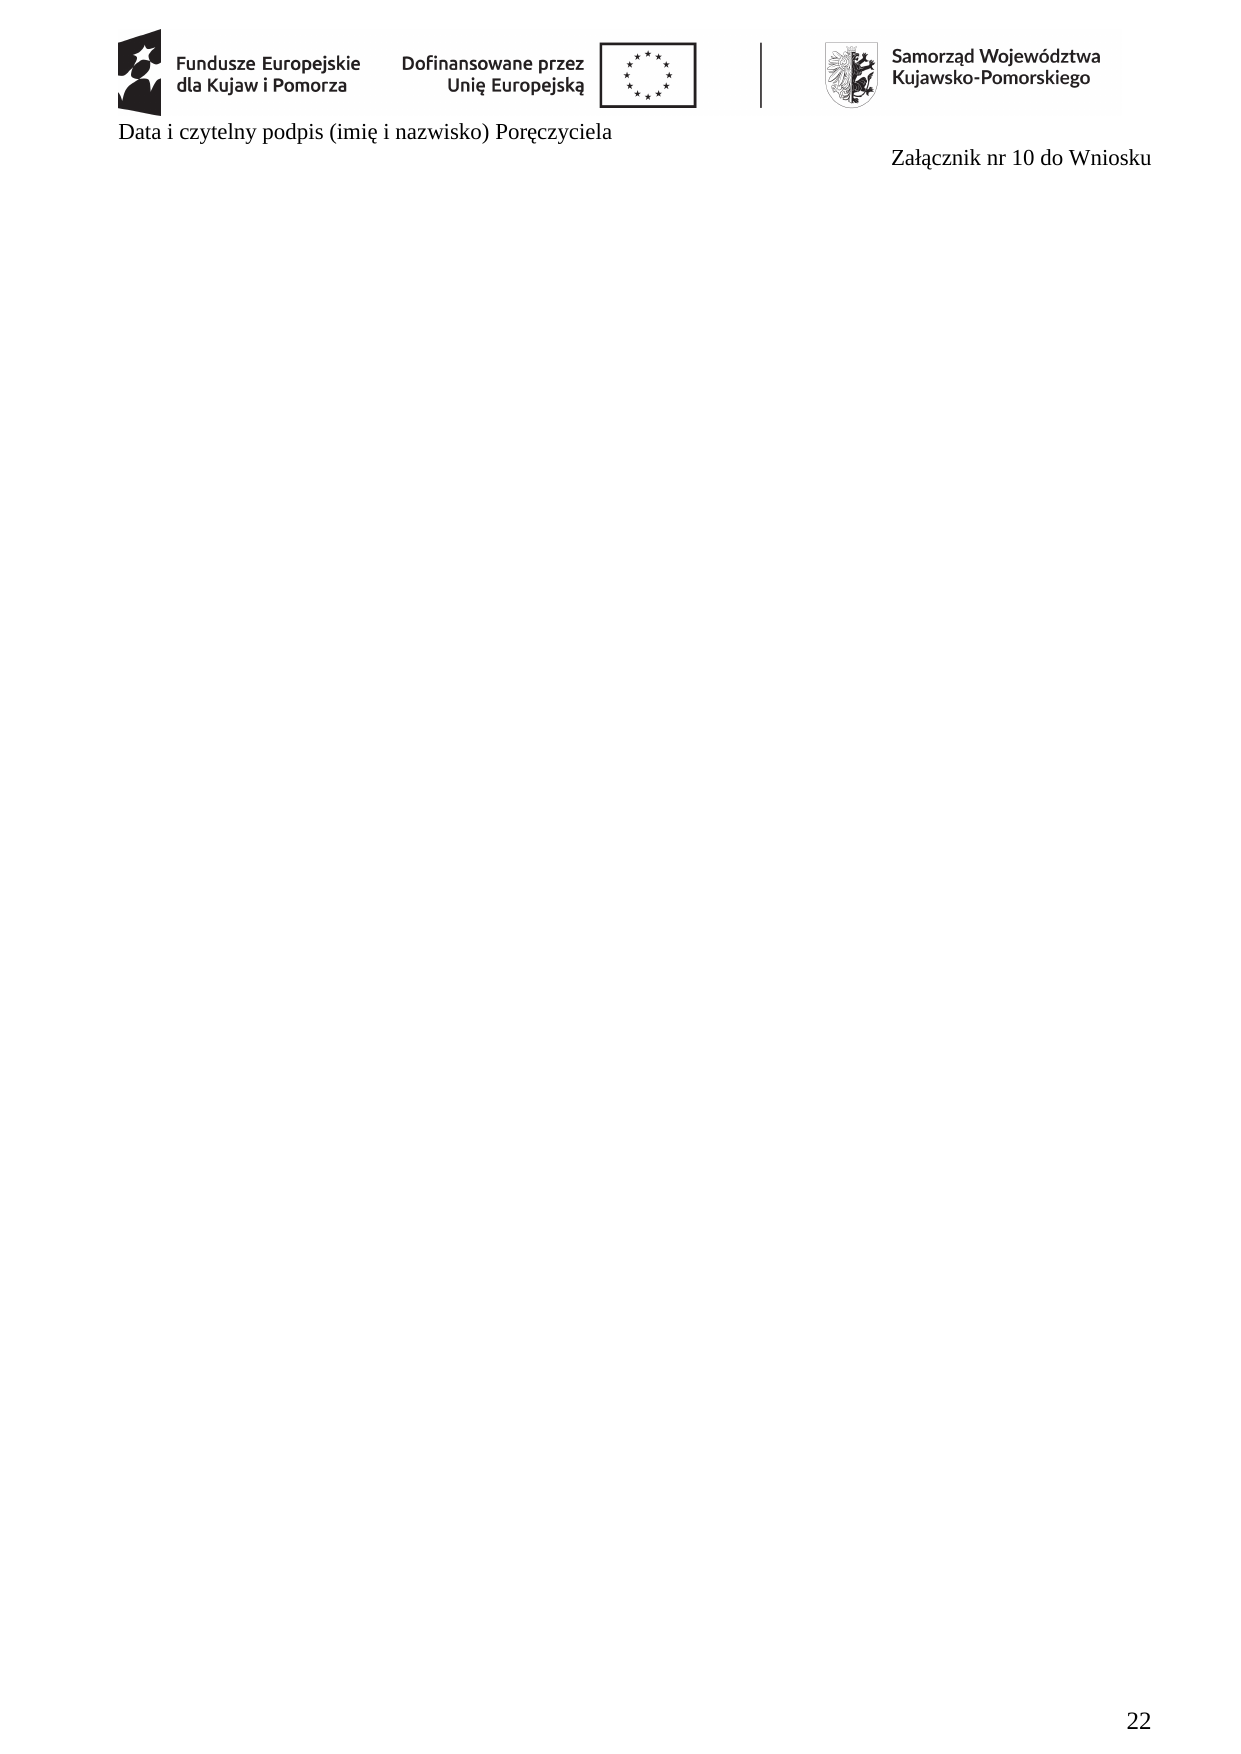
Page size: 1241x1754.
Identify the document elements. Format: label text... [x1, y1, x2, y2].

text Data i czytelny podpis (imię i nazwisko) Poręczyciela [118, 118, 1152, 144]
text Załącznik nr 10 do Wniosku [118, 144, 1152, 171]
picture [118, 29, 1122, 116]
